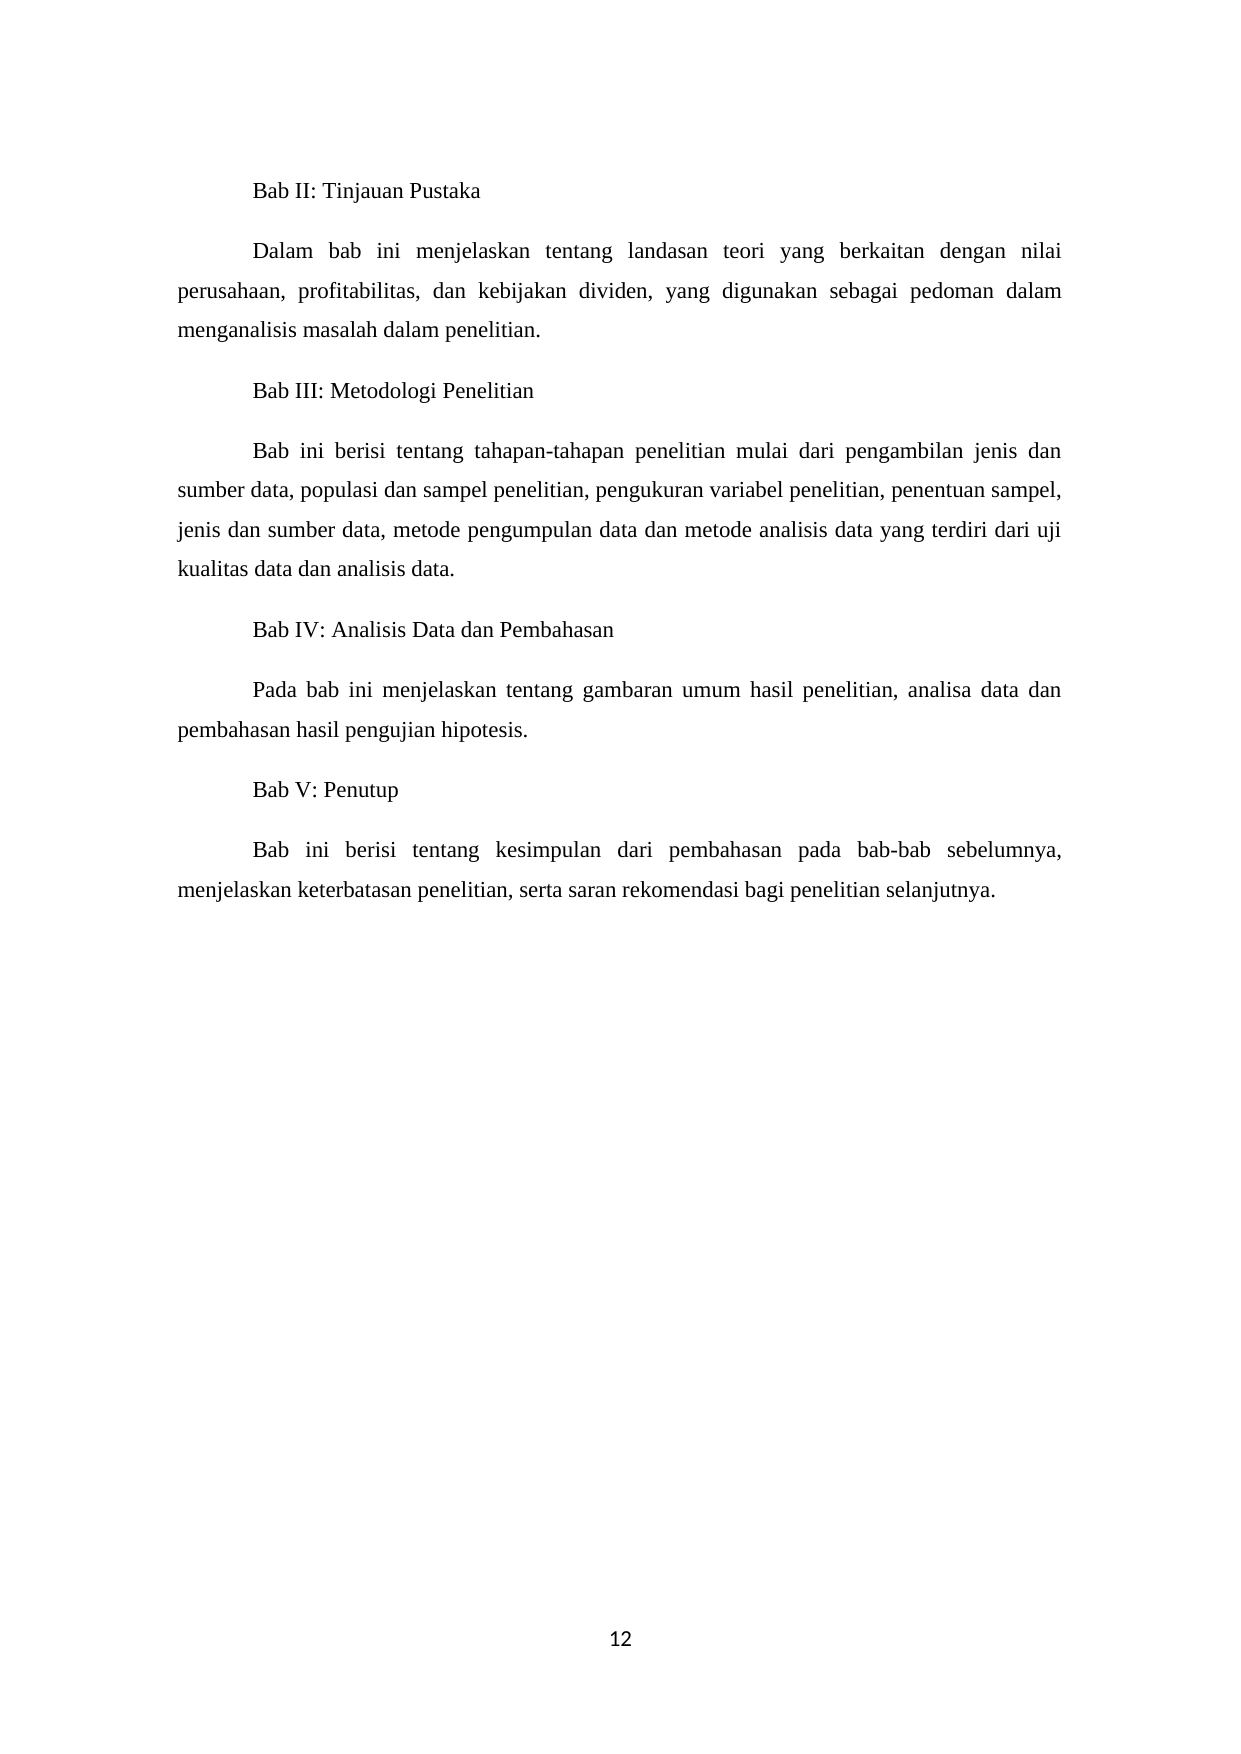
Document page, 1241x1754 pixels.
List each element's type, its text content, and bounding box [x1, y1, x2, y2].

text Pada bab ini menjelaskan tentang gambaran umum hasil penelitian, analisa data dan pembahasan hasil pengujian hipotesis. [177, 676, 1063, 742]
text Bab III: Metodologi Penelitian [177, 377, 1063, 403]
text Bab II: Tinjauan Pustaka [177, 177, 1063, 203]
text Bab ini berisi tentang tahapan-tahapan penelitian mulai dari pengambilan jenis dan sumber data, populasi dan sampel penelitian, pengukuran variabel penelitian, penentuan sampel, jenis dan sumber data, metode pengumpulan data dan metode analisis data yang terdiri dari uji kualitas data dan analisis data. [177, 437, 1063, 582]
text Bab ini berisi tentang kesimpulan dari pembahasan pada bab-bab sebelumnya, menjelaskan keterbatasan penelitian, serta saran rekomendasi bagi penelitian selanjutnya. [177, 836, 1063, 902]
text Bab V: Penutup [177, 776, 1063, 802]
text Bab IV: Analisis Data dan Pembahasan [177, 616, 1063, 642]
text Dalam bab ini menjelaskan tentang landasan teori yang berkaitan dengan nilai perusahaan, profitabilitas, dan kebijakan dividen, yang digunakan sebagai pedoman dalam menganalisis masalah dalam penelitian. [177, 237, 1063, 343]
